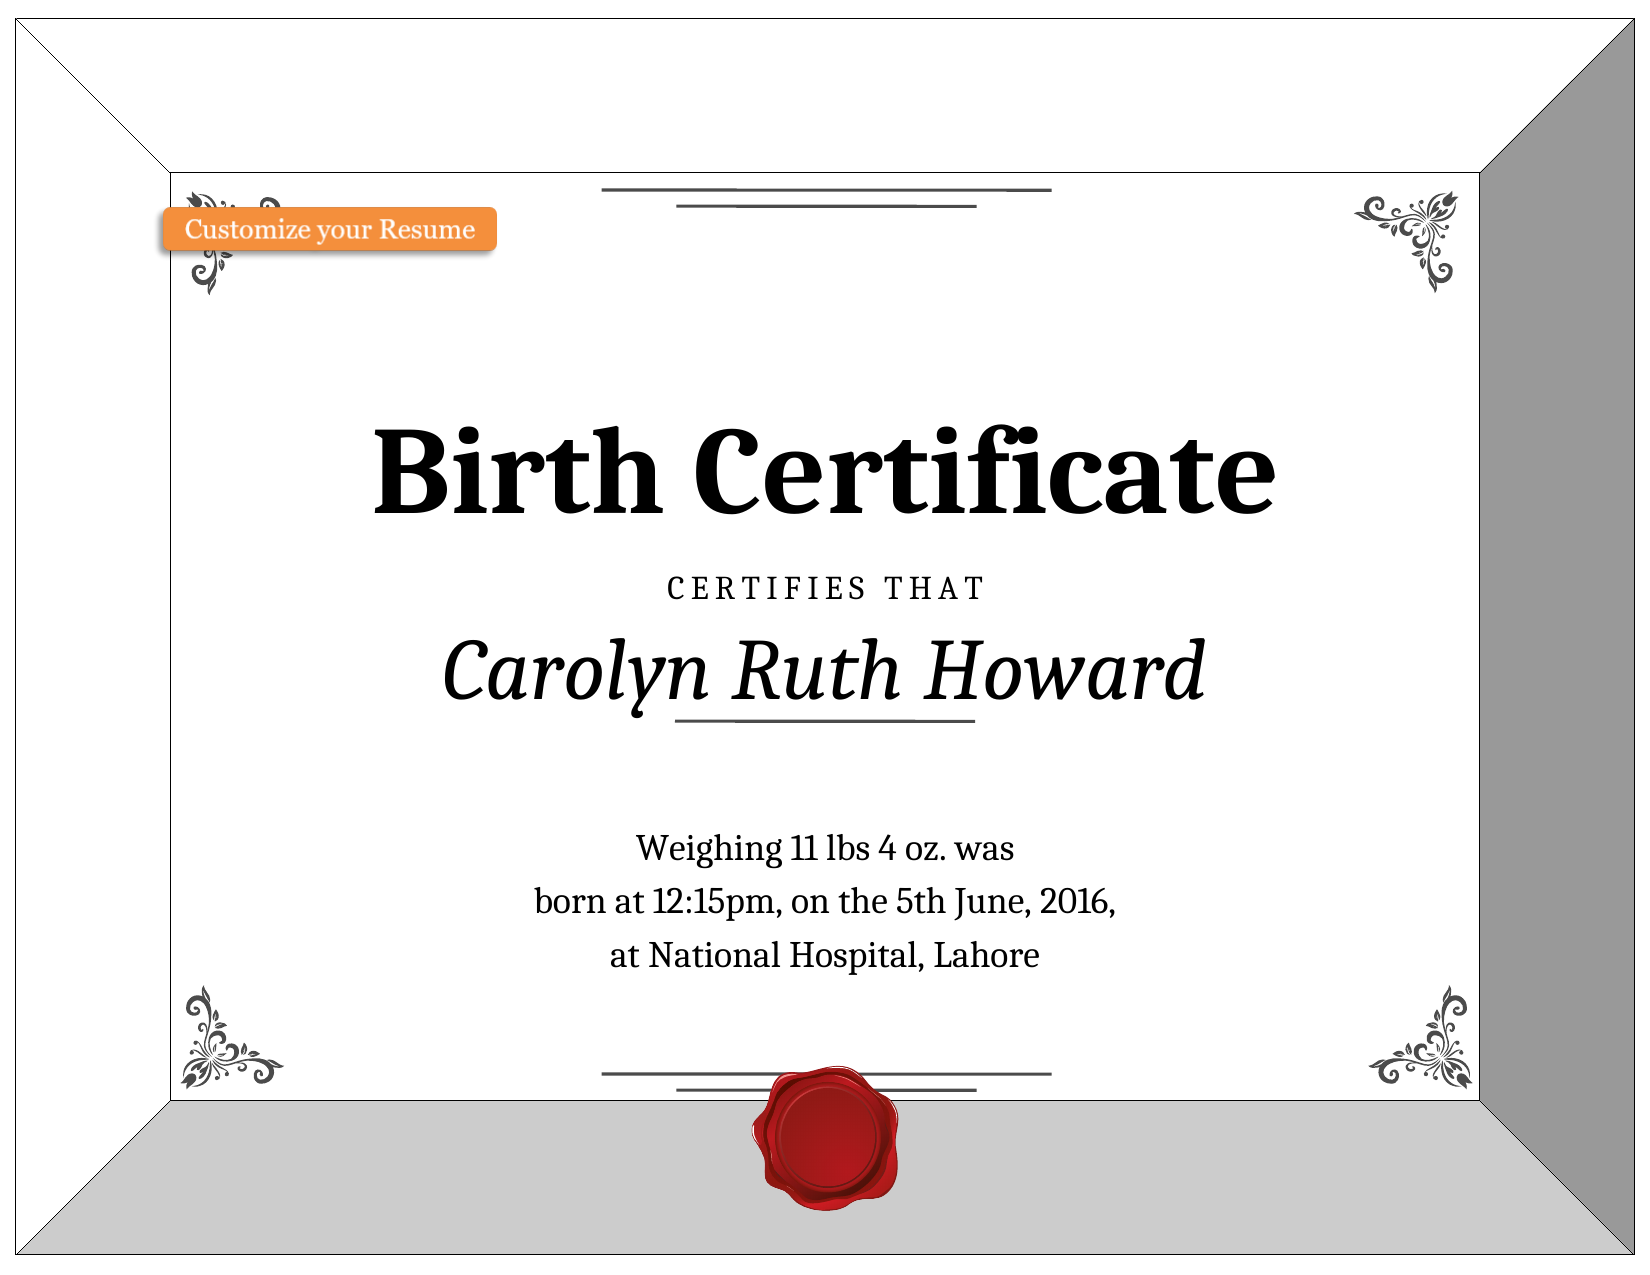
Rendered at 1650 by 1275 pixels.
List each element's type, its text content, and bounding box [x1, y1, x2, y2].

text Weighing 11 lbs 4 oz. was [375, 827, 1275, 870]
text at National Hospital, Lahore [375, 934, 1275, 977]
text CERTIFIES THAT [150, 570, 1500, 608]
picture [150, 200, 501, 275]
text born at 12:15pm, on the 5th June, 2016, [375, 880, 1275, 923]
title Birth Certificate [169, 401, 1481, 545]
text Carolyn Ruth Howard [375, 621, 1275, 721]
